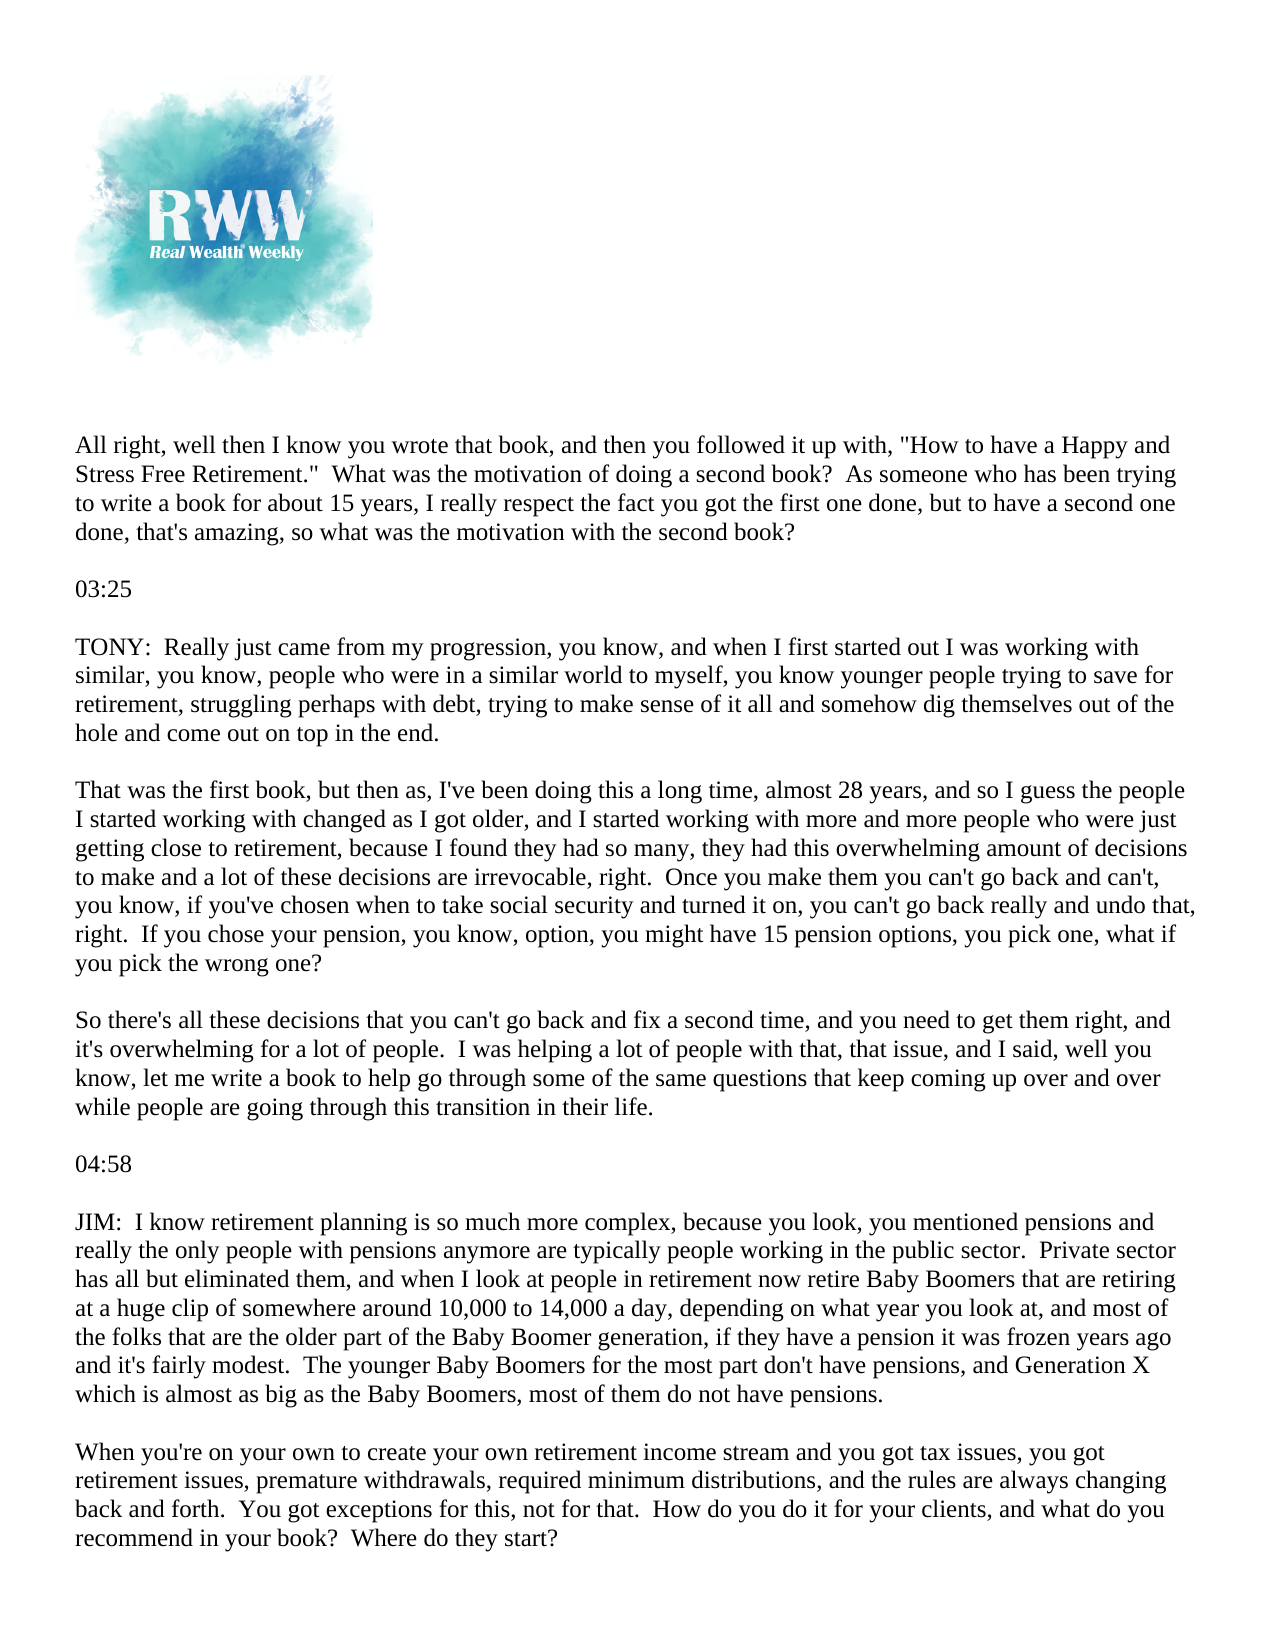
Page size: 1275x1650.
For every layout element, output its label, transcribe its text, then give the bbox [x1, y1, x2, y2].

text That was the first book, but then as, I've been doing this a long time, almost 28 years, and so I guess the people I started working with changed as I got older, and I started working with more and more people who were just getting close to retirement, because I found they had so many, they had this overwhelming amount of decisions to make and a lot of these decisions are irrevocable, right. Once you make them you can't go back and can't, you know, if you've chosen when to take social security and turned it on, you can't go back really and undo that, right. If you chose your pension, you know, option, you might have 15 pension options, you pick one, what if you pick the wrong one? [75, 775, 1200, 977]
text 03:25 [75, 574, 1200, 603]
text TONY: Really just came from my progression, you know, and when I first started out I was working with similar, you know, people who were in a similar world to myself, you know younger people trying to save for retirement, struggling perhaps with debt, trying to make sense of it all and somehow dig themselves out of the hole and come out on top in the end. [75, 632, 1200, 747]
text JIM: I know retirement planning is so much more complex, because you look, you mentioned pensions and really the only people with pensions anymore are typically people working in the public sector. Private sector has all but eliminated them, and when I look at people in retirement now retire Baby Boomers that are retiring at a huge clip of somewhere around 10,000 to 14,000 a day, depending on what year you look at, and most of the folks that are the older part of the Baby Boomer generation, if they have a pension it was frozen years ago and it's fairly modest. The younger Baby Boomers for the most part don't have pensions, and Generation X which is almost as big as the Baby Boomers, most of them do not have pensions. [75, 1207, 1200, 1408]
text When you're on your own to create your own retirement income stream and you got tax issues, you got retirement issues, premature withdrawals, required minimum distributions, and the rules are always changing back and forth. You got exceptions for this, not for that. How do you do it for your clients, and what do you recommend in your book? Where do they start? [75, 1437, 1200, 1552]
text So there's all these decisions that you can't go back and fix a second time, and you need to get them right, and it's overwhelming for a lot of people. I was helping a lot of people with that, that issue, and I said, well you know, let me write a book to help go through some of the same questions that keep coming up over and over while people are going through this transition in their life. [75, 1005, 1200, 1120]
text All right, well then I know you wrote that book, and then you followed it up with, "How to have a Happy and Stress Free Retirement." What was the motivation of doing a second book? As someone who has been trying to write a book for about 15 years, I really respect the fact you got the first one done, but to have a second one done, that's amazing, so what was the motivation with the second book? [75, 430, 1200, 545]
picture [75, 75, 373, 373]
text 04:58 [75, 1149, 1200, 1178]
